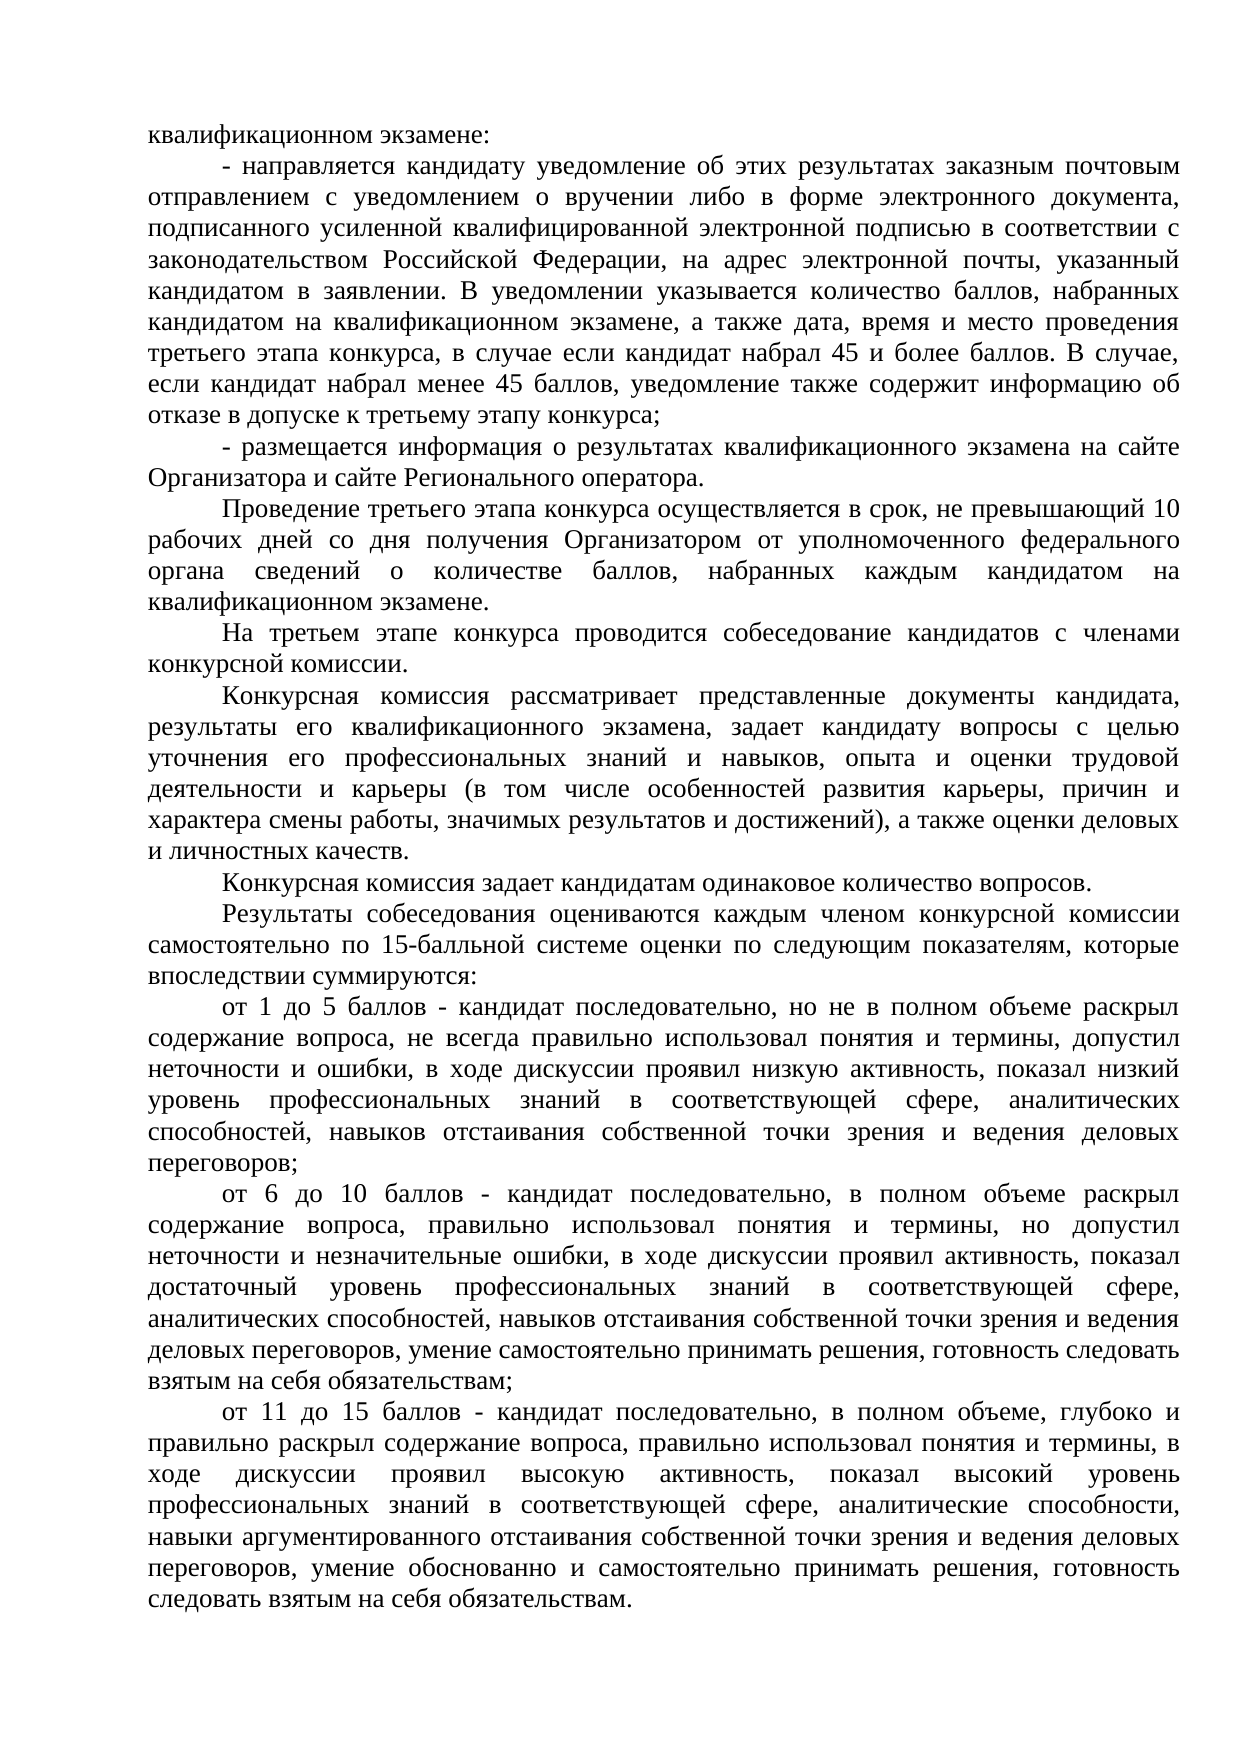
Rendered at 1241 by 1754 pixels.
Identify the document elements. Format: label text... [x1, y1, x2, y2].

text от 11 до 15 баллов - кандидат последовательно, в полном объеме, глубоко и правильно раскрыл содержание вопроса, правильно использовал понятия и термины, в ходе дискуссии проявил высокую активность, показал высокий уровень профессиональных знаний в соответствующей сфере, аналитические способности, навыки аргументированного отстаивания собственной точки зрения и ведения деловых переговоров, умение обоснованно и самостоятельно принимать решения, готовность следовать взятым на себя обязательствам. [148, 1395, 1181, 1613]
text от 1 до 5 баллов - кандидат последовательно, но не в полном объеме раскрыл содержание вопроса, не всегда правильно использовал понятия и термины, допустил неточности и ошибки, в ходе дискуссии проявил низкую активность, показал низкий уровень профессиональных знаний в соответствующей сфере, аналитических способностей, навыков отстаивания собственной точки зрения и ведения деловых переговоров; [148, 990, 1181, 1177]
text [148, 118, 1181, 149]
text Результаты собеседования оцениваются каждым членом конкурсной комиссии самостоятельно по 15-балльной системе оценки по следующим показателям, которые впоследствии суммируются: [148, 897, 1181, 990]
text от 6 до 10 баллов - кандидат последовательно, в полном объеме раскрыл содержание вопроса, правильно использовал понятия и термины, но допустил неточности и незначительные ошибки, в ходе дискуссии проявил активность, показал достаточный уровень профессиональных знаний в соответствующей сфере, аналитических способностей, навыков отстаивания собственной точки зрения и ведения деловых переговоров, умение самостоятельно принимать решения, готовность следовать взятым на себя обязательствам; [148, 1177, 1181, 1395]
text Конкурсная комиссия рассматривает представленные документы кандидата, результаты его квалификационного экзамена, задает кандидату вопросы с целью уточнения его профессиональных знаний и навыков, опыта и оценки трудовой деятельности и карьеры (в том числе особенностей развития карьеры, причин и характера смены работы, значимых результатов и достижений), а также оценки деловых и личностных качеств. [148, 679, 1181, 866]
text Конкурсная комиссия задает кандидатам одинаковое количество вопросов. [148, 866, 1181, 897]
text На третьем этапе конкурса проводится собеседование кандидатов с членами конкурсной комиссии. [148, 616, 1181, 679]
text - направляется кандидату уведомление об этих результатах заказным почтовым отправлением с уведомлением о вручении либо в форме электронного документа, подписанного усиленной квалифицированной электронной подписью в соответствии с законодательством Российской Федерации, на адрес электронной почты, указанный кандидатом в заявлении. В уведомлении указывается количество баллов, набранных кандидатом на квалификационном экзамене, а также дата, время и место проведения третьего этапа конкурса, в случае если кандидат набрал 45 и более баллов. В случае, если кандидат набрал менее 45 баллов, уведомление также содержит информацию об отказе в допуске к третьему этапу конкурса; [148, 149, 1181, 429]
text - размещается информация о результатах квалификационного экзамена на сайте Организатора и сайте Регионального оператора. [148, 429, 1181, 492]
text Проведение третьего этапа конкурса осуществляется в срок, не превышающий 10 рабочих дней со дня получения Организатором от уполномоченного федерального органа сведений о количестве баллов, набранных каждым кандидатом на квалификационном экзамене. [148, 492, 1181, 616]
